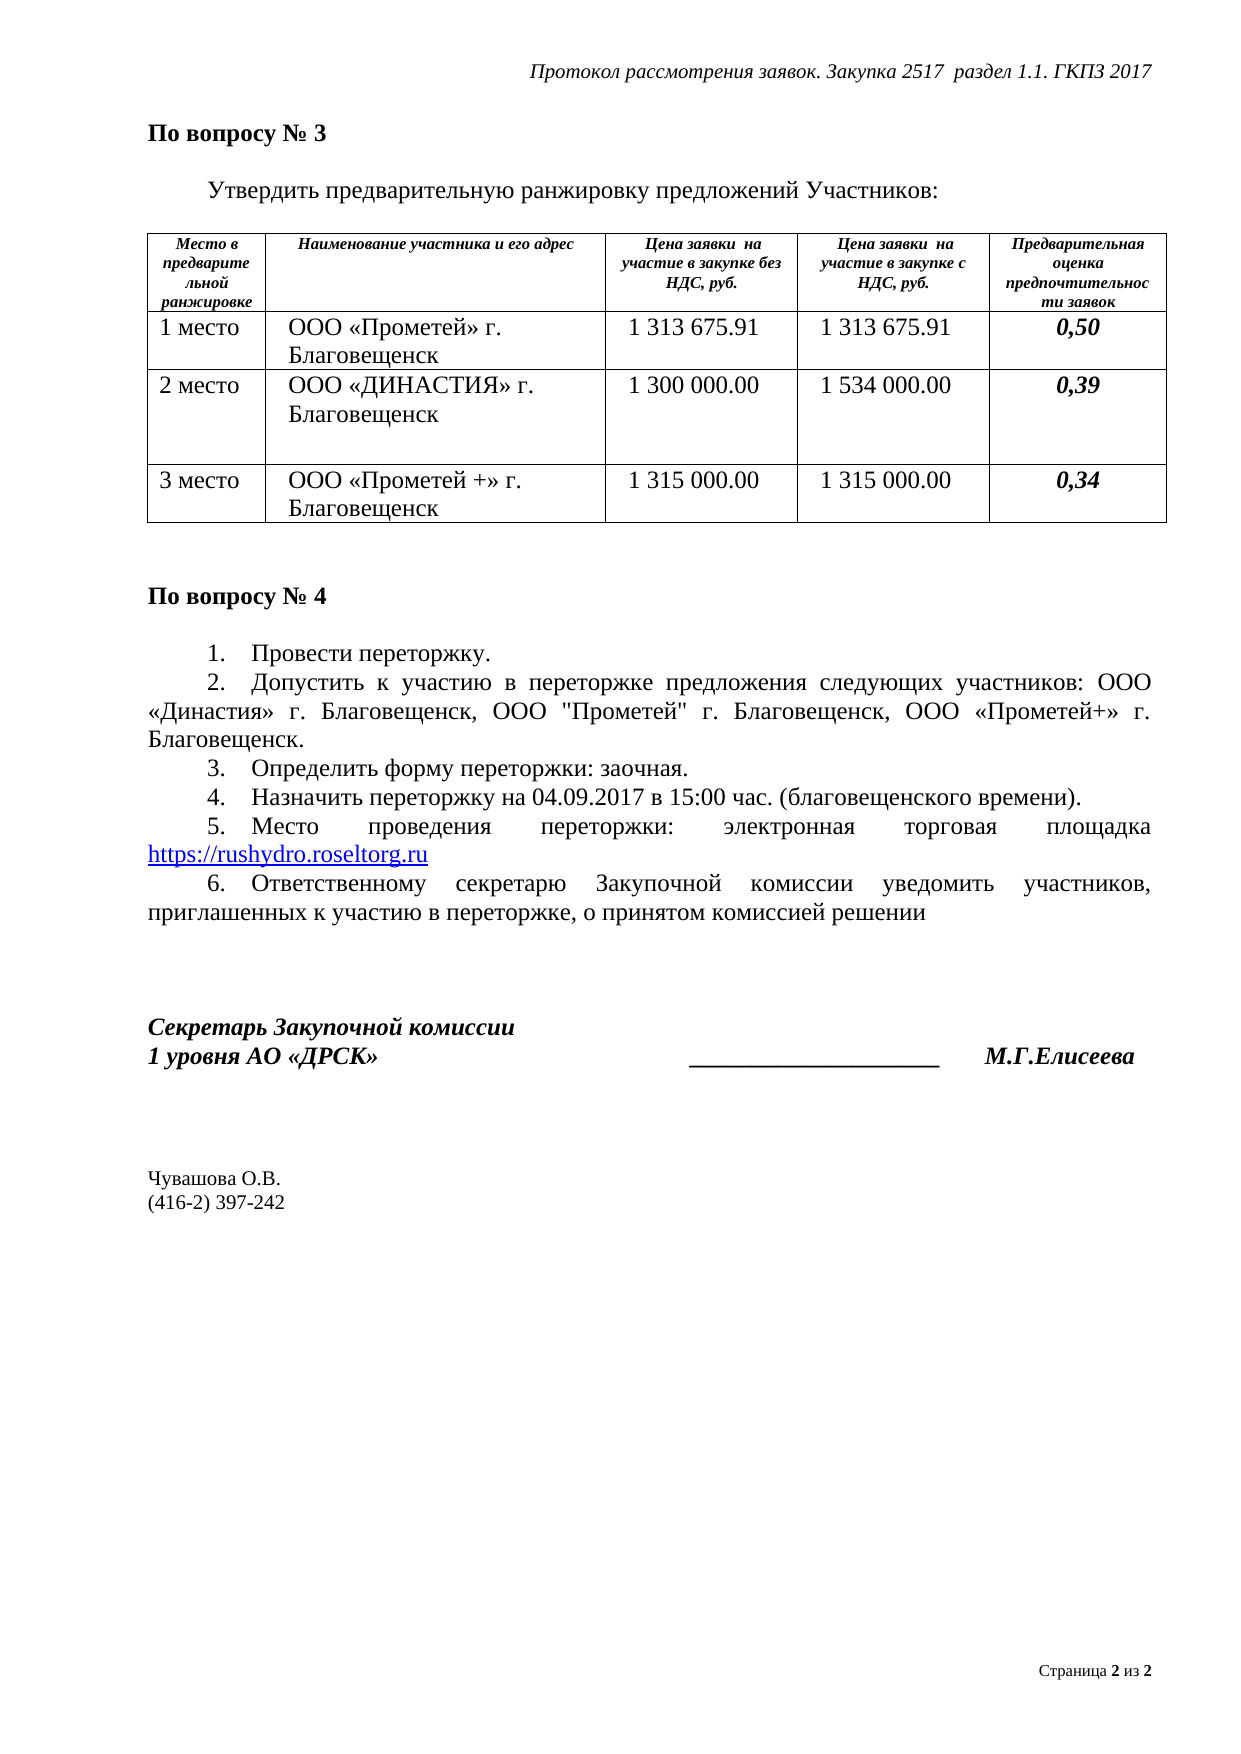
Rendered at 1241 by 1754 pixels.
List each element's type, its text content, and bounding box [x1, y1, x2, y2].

table_header Цена заявки на участие в закупке с НДС, руб. [798, 234, 989, 311]
table_header Цена заявки на участие в закупке без НДС, руб. [606, 234, 797, 311]
list Провести переторжку. [148, 638, 1152, 667]
text По вопросу № 4 [148, 581, 1152, 609]
text Утвердить предварительную ранжировку предложений Участников: [148, 176, 1152, 204]
table_cell ООО «Прометей» г. Благовещенск [266, 312, 605, 369]
list Назначить переторжку на 04.09.2017 в 15:00 час. (благовещенского времени). [148, 782, 1152, 811]
table_cell ООО «ДИНАСТИЯ» г. Благовещенск [266, 370, 605, 464]
table_cell 0,50 [990, 312, 1166, 369]
table_cell 1 место [148, 312, 265, 369]
table_header Место в предварительной ранжировке [148, 234, 265, 311]
table_cell ООО «Прометей +» г. Благовещенск [266, 465, 605, 522]
table_header Наименование участника и его адрес [266, 234, 605, 311]
text По вопросу № 3 [148, 118, 1152, 147]
table_cell 1 313 675.91 [606, 312, 797, 369]
list Определить форму переторжки: заочная. [148, 753, 1152, 782]
table_cell 1 313 675.91 [798, 312, 989, 369]
text (416-2) 397-242 [148, 1190, 1152, 1214]
table_cell 2 место [148, 370, 265, 464]
table_cell 1 315 000.00 [798, 465, 989, 522]
table_cell 3 место [148, 465, 265, 522]
table_cell 1 315 000.00 [606, 465, 797, 522]
table_header Предварительная оценка предпочтительности заявок [990, 234, 1166, 311]
text Секретарь Закупочной комиссии [148, 1012, 1152, 1041]
table_cell 1 300 000.00 [606, 370, 797, 464]
list Ответственному секретарю Закупочной комиссии уведомить участников, приглашенных к участию в переторжке, о принятом комиссией решении [148, 868, 1152, 926]
table_cell 0,34 [990, 465, 1166, 522]
text 1 уровня АО «ДРСК» ____________________ М.Г.Елисеева [148, 1041, 1152, 1069]
table_cell 0,39 [990, 370, 1166, 464]
list Допустить к участию в переторжке предложения следующих участников: ООО «Династия» г. Благовещенск, ООО "Прометей" г. Благовещенск, ООО «Прометей+» г. Благовещенск. [148, 667, 1152, 753]
text Чувашова О.В. [148, 1166, 1152, 1190]
table_cell 1 534 000.00 [798, 370, 989, 464]
list Место проведения переторжки: электронная торговая площадка https://rushydro.roseltorg.ru [148, 811, 1152, 868]
